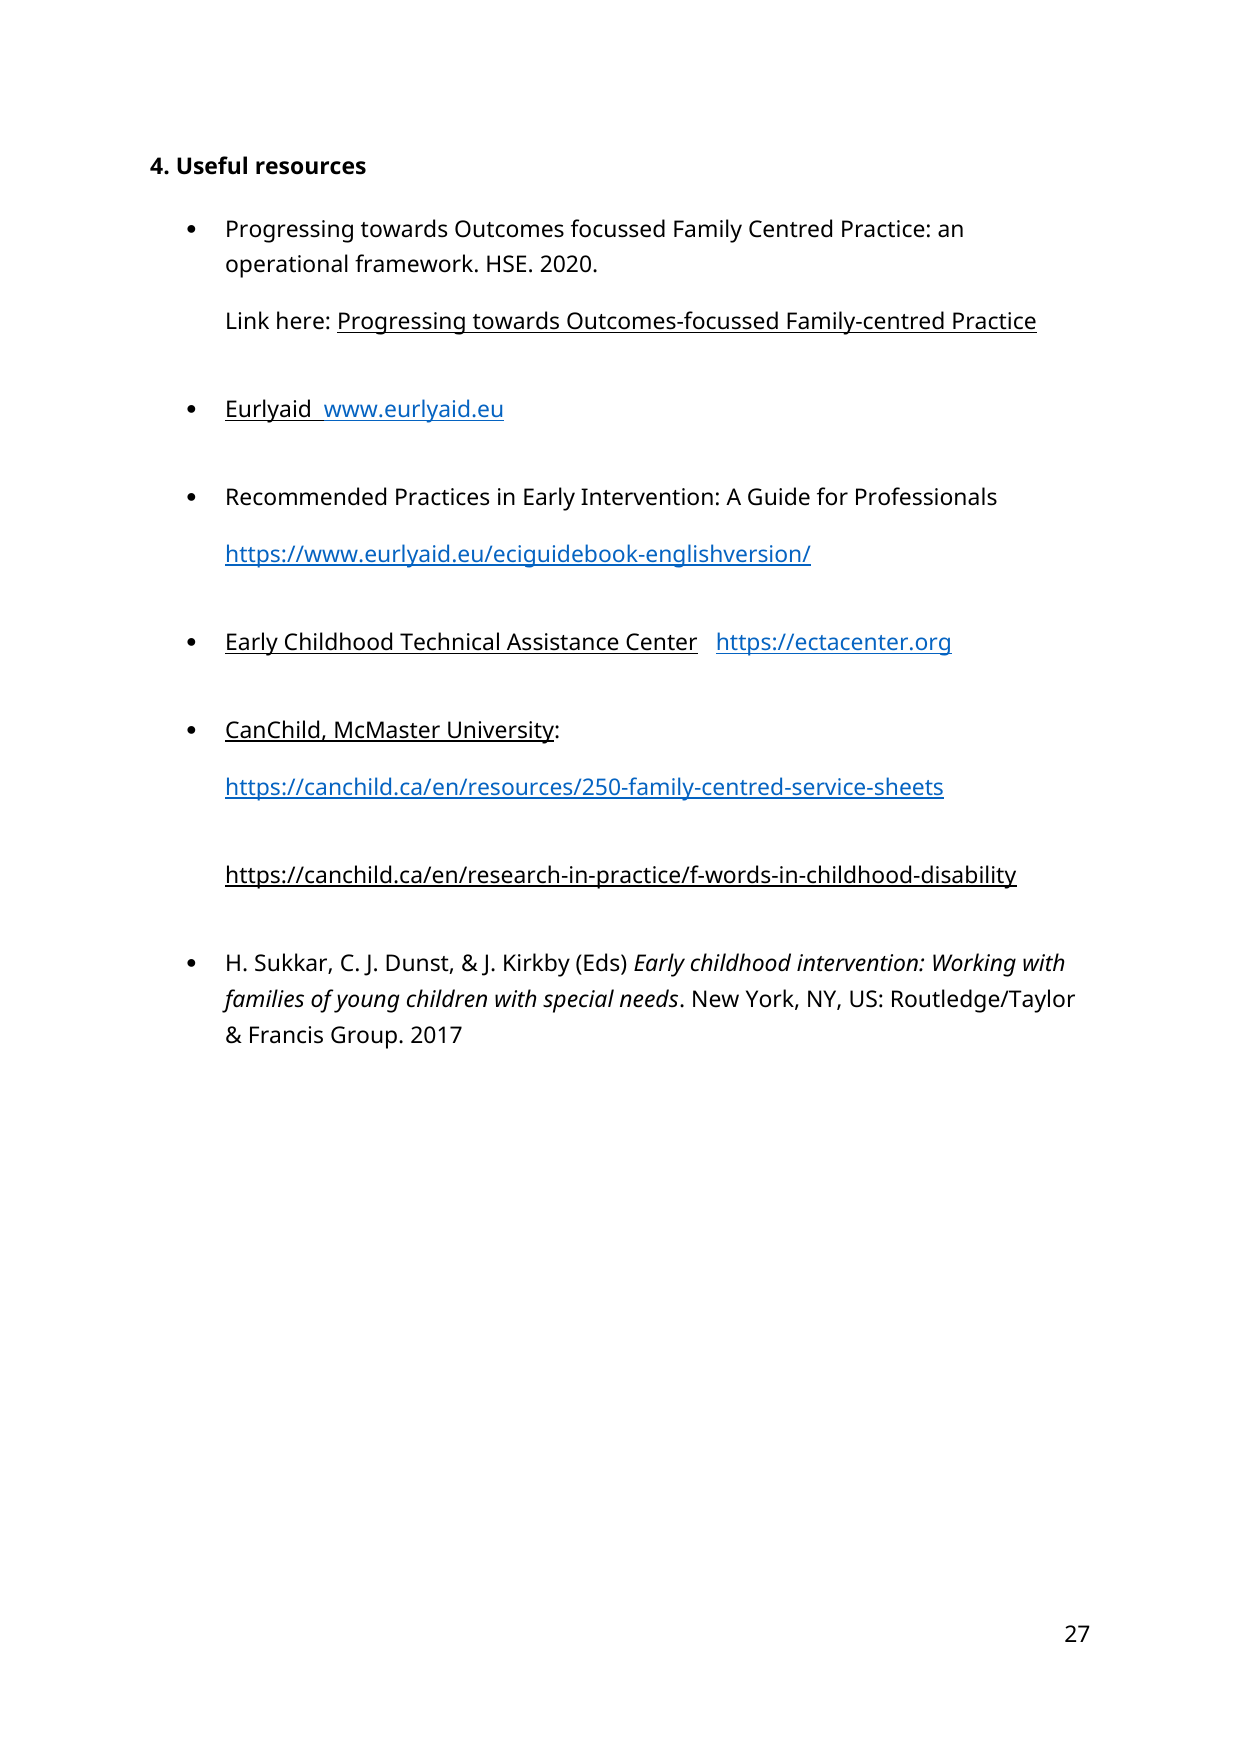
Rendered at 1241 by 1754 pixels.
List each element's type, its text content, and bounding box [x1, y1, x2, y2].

list Progressing towards Outcomes focussed Family Centred Practice: an operational framework. HSE. 2020. [187, 212, 1090, 280]
list Recommended Practices in Early Intervention: A Guide for Professionals [187, 481, 1090, 512]
list H. Sukkar, C. J. Dunst, & J. Kirkby (Eds) Early childhood intervention: Working with families of young children with special needs. New York, NY, US: Routledge/Taylor & Francis Group. 2017 [187, 947, 1090, 1050]
list CanChild, McMaster University: [187, 714, 1090, 745]
list https://canchild.ca/en/resources/250-family-centred-service-sheets [225, 771, 1090, 802]
list Link here: Progressing towards Outcomes-focussed Family-centred Practice [225, 305, 1090, 336]
list Early Childhood Technical Assistance Center https://ectacenter.org [187, 626, 1090, 657]
list Eurlyaid www.eurlyaid.eu [187, 393, 1090, 424]
list https://www.eurlyaid.eu/eciguidebook-englishversion/ [225, 538, 1090, 569]
text 4. Useful resources [150, 150, 1090, 181]
list https://canchild.ca/en/research-in-practice/f-words-in-childhood-disability [225, 859, 1090, 890]
